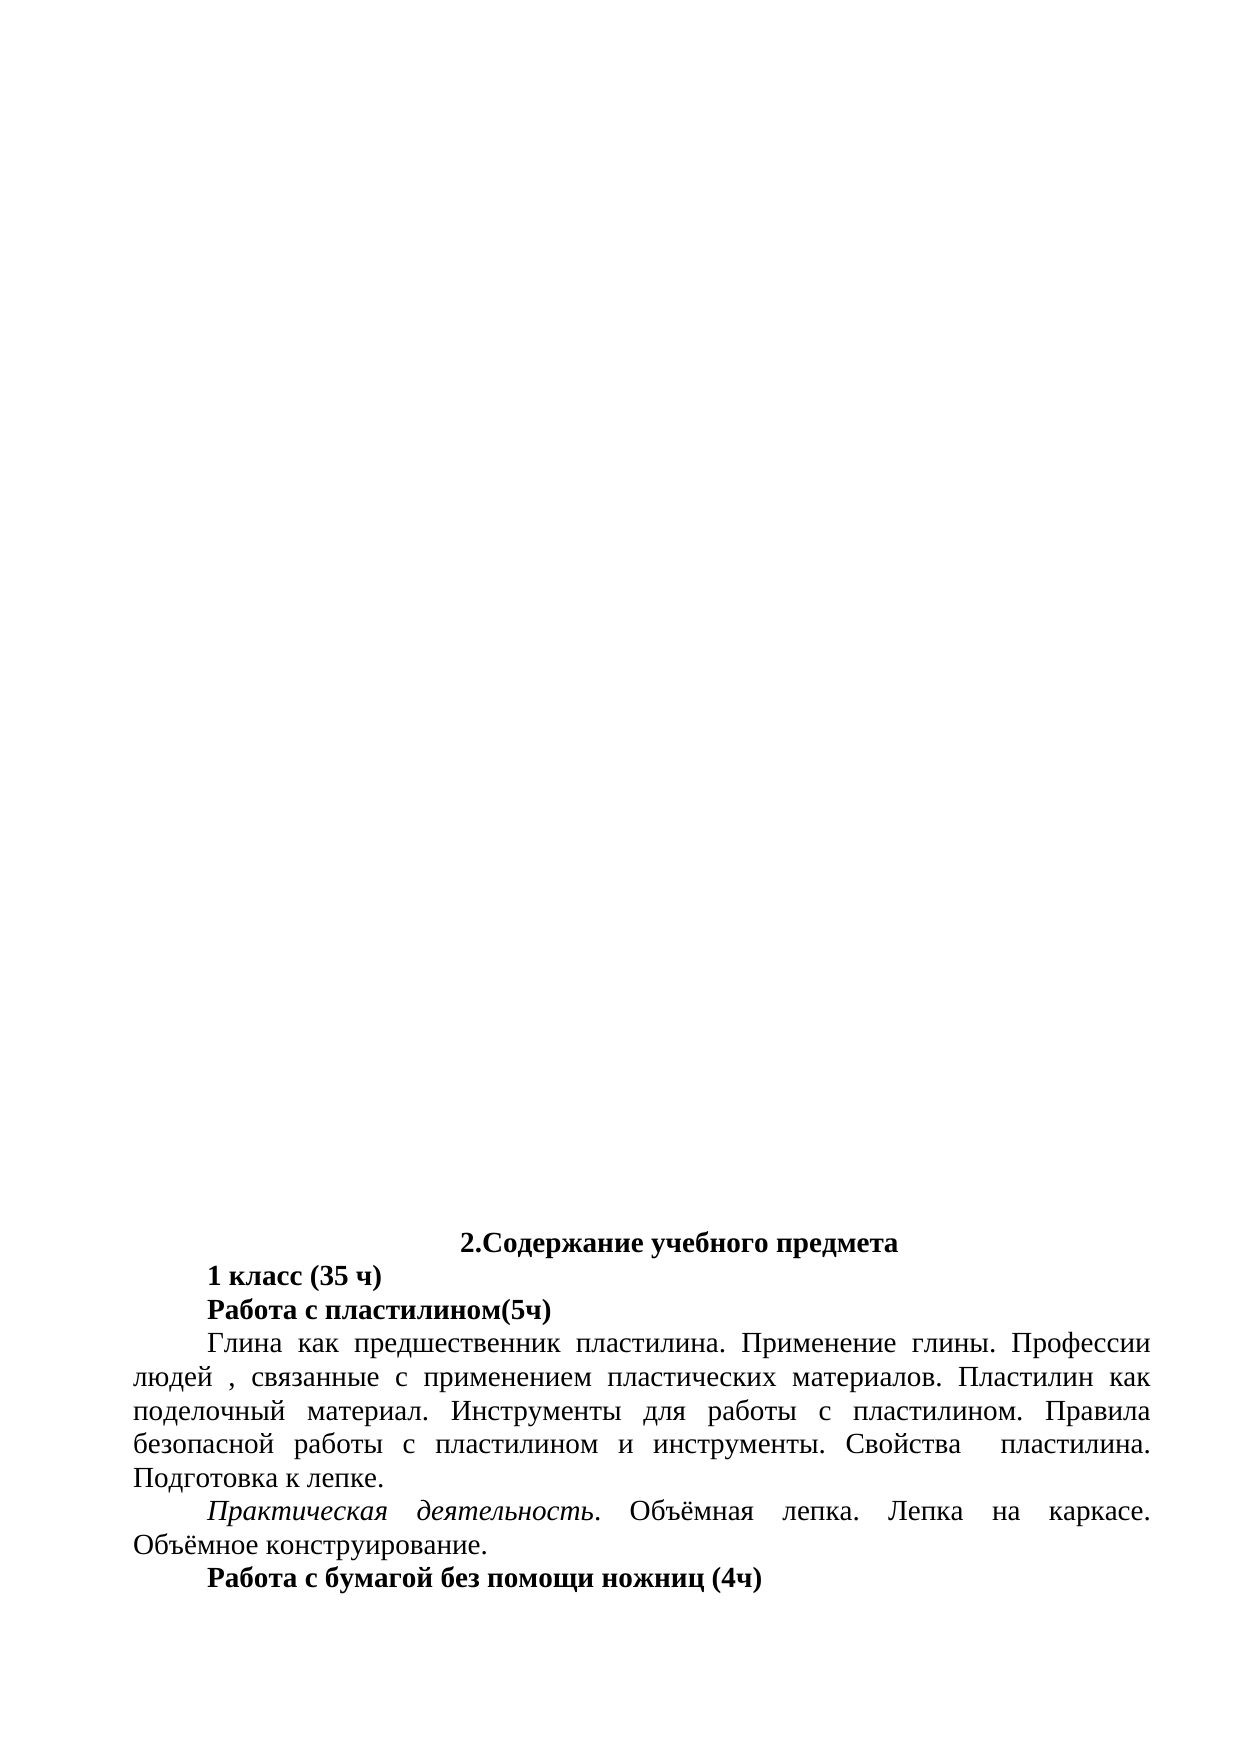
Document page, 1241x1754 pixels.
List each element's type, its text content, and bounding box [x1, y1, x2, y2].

text Глина как предшественник пластилина. Применение глины. Профессии людей , связанные с применением пластических материалов. Пластилин как поделочный материал. Инструменты для работы с пластилином. Правила безопасной работы с пластилином и инструменты. Свойства пластилина. Подготовка к лепке. [133, 1326, 1152, 1493]
text Работа с бумагой без помощи ножниц (4ч) [133, 1560, 1152, 1594]
text 2.Содержание учебного предмета [133, 1225, 1152, 1258]
text Работа с пластилином(5ч) [133, 1292, 1152, 1326]
text Практическая деятельность. Объёмная лепка. Лепка на каркасе. Объёмное конструирование. [133, 1493, 1152, 1560]
text 1 класс (35 ч) [133, 1258, 1152, 1292]
